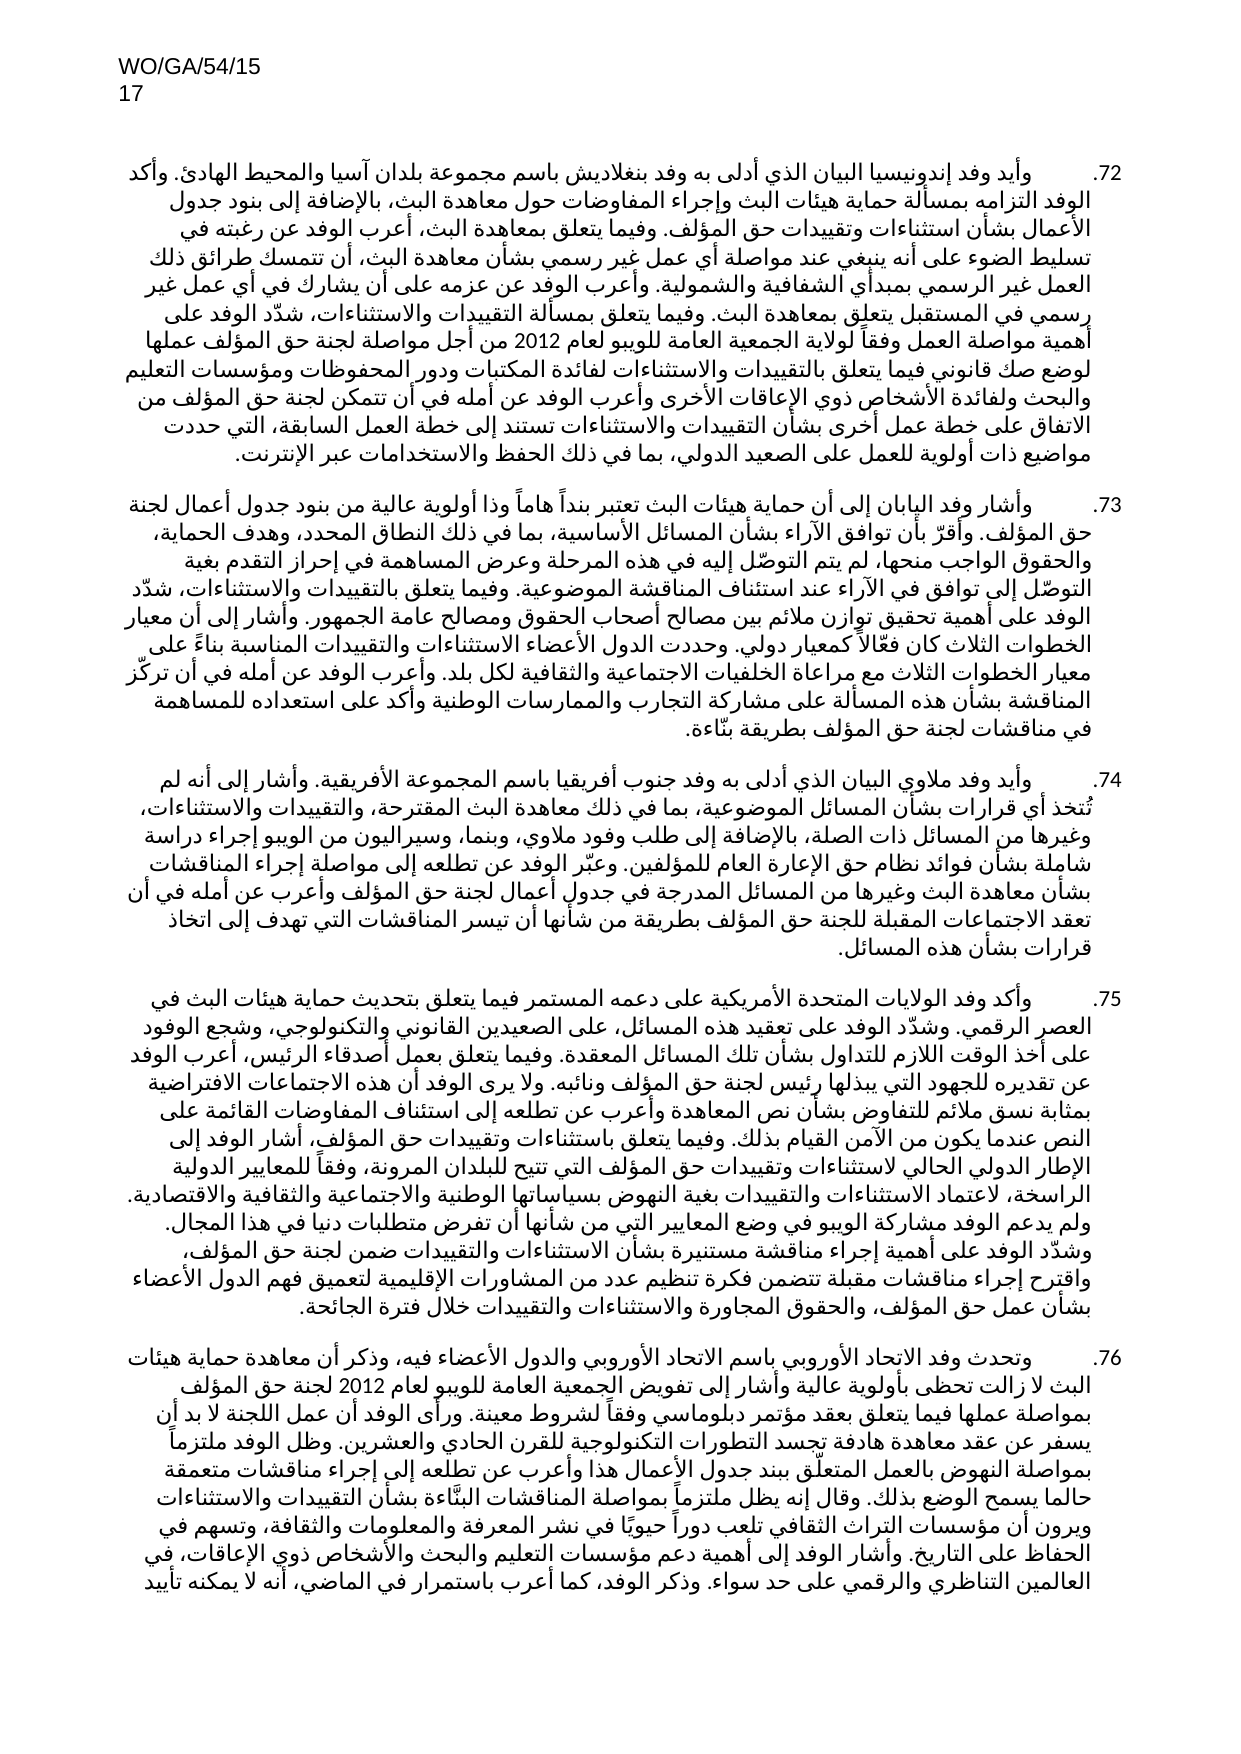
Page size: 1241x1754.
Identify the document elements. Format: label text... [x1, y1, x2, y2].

text وأيد وفد إندونيسيا البيان الذي أدلى به وفد بنغلاديش باسم مجموعة بلدان آسيا والمحيط الهادئ. وأكد الوفد التزامه بمسألة حماية هيئات البث وإجراء المفاوضات حول معاهدة البث، بالإضافة إلى بنود جدول الأعمال بشأن استثناءات وتقييدات حق المؤلف. وفيما يتعلق بمعاهدة البث، أعرب الوفد عن رغبته في تسليط الضوء على أنه ينبغي عند مواصلة أي عمل غير رسمي بشأن معاهدة البث، أن تتمسك طرائق ذلك العمل غير الرسمي بمبدأي الشفافية والشمولية. وأعرب الوفد عن عزمه على أن يشارك في أي عمل غير رسمي في المستقبل يتعلق بمعاهدة البث. وفيما يتعلق بمسألة التقييدات والاستثناءات، شدّد الوفد على أهمية مواصلة العمل وفقاً لولاية الجمعية العامة للويبو لعام 2012 من أجل مواصلة لجنة حق المؤلف عملها لوضع صك قانوني فيما يتعلق بالتقييدات والاستثناءات لفائدة المكتبات ودور المحفوظات ومؤسسات التعليم والبحث ولفائدة الأشخاص ذوي الإعاقات الأخرى وأعرب الوفد عن أمله في أن تتمكن لجنة حق المؤلف من الاتفاق على خطة عمل أخرى بشأن التقييدات والاستثناءات تستند إلى خطة العمل السابقة، التي حددت مواضيع ذات أولوية للعمل على الصعيد الدولي، بما في ذلك الحفظ والاستخدامات عبر الإنترنت. [118, 158, 1092, 467]
text وأيد وفد ملاوي البيان الذي أدلى به وفد جنوب أفريقيا باسم المجموعة الأفريقية. وأشار إلى أنه لم تُتخذ أي قرارات بشأن المسائل الموضوعية، بما في ذلك معاهدة البث المقترحة، والتقييدات والاستثناءات، وغيرها من المسائل ذات الصلة، بالإضافة إلى طلب وفود ملاوي، وبنما، وسيراليون من الويبو إجراء دراسة شاملة بشأن فوائد نظام حق الإعارة العام للمؤلفين. وعبّر الوفد عن تطلعه إلى مواصلة إجراء المناقشات بشأن معاهدة البث وغيرها من المسائل المدرجة في جدول أعمال لجنة حق المؤلف وأعرب عن أمله في أن تعقد الاجتماعات المقبلة للجنة حق المؤلف بطريقة من شأنها أن تيسر المناقشات التي تهدف إلى اتخاذ قرارات بشأن هذه المسائل. [118, 765, 1092, 961]
text وأكد وفد الولايات المتحدة الأمريكية على دعمه المستمر فيما يتعلق بتحديث حماية هيئات البث في العصر الرقمي. وشدّد الوفد على تعقيد هذه المسائل، على الصعيدين القانوني والتكنولوجي، وشجع الوفود على أخذ الوقت اللازم للتداول بشأن تلك المسائل المعقدة. وفيما يتعلق بعمل أصدقاء الرئيس، أعرب الوفد عن تقديره للجهود التي يبذلها رئيس لجنة حق المؤلف ونائبه. ولا يرى الوفد أن هذه الاجتماعات الافتراضية بمثابة نسق ملائم للتفاوض بشأن نص المعاهدة وأعرب عن تطلعه إلى استئناف المفاوضات القائمة على النص عندما يكون من الآمن القيام بذلك. وفيما يتعلق باستثناءات وتقييدات حق المؤلف، أشار الوفد إلى الإطار الدولي الحالي لاستثناءات وتقييدات حق المؤلف التي تتيح للبلدان المرونة، وفقاً للمعايير الدولية الراسخة، لاعتماد الاستثناءات والتقييدات بغية النهوض بسياساتها الوطنية والاجتماعية والثقافية والاقتصادية. ولم يدعم الوفد مشاركة الويبو في وضع المعايير التي من شأنها أن تفرض متطلبات دنيا في هذا المجال. وشدّد الوفد على أهمية إجراء مناقشة مستنيرة بشأن الاستثناءات والتقييدات ضمن لجنة حق المؤلف، واقترح إجراء مناقشات مقبلة تتضمن فكرة تنظيم عدد من المشاورات الإقليمية لتعميق فهم الدول الأعضاء بشأن عمل حق المؤلف، والحقوق المجاورة والاستثناءات والتقييدات خلال فترة الجائحة. [118, 984, 1092, 1320]
text وأشار وفد اليابان إلى أن حماية هيئات البث تعتبر بنداً هاماً وذا أولوية عالية من بنود جدول أعمال لجنة حق المؤلف. وأقرّ بأن توافق الآراء بشأن المسائل الأساسية، بما في ذلك النطاق المحدد، وهدف الحماية، والحقوق الواجب منحها، لم يتم التوصّل إليه في هذه المرحلة وعرض المساهمة في إحراز التقدم بغية التوصّل إلى توافق في الآراء عند استئناف المناقشة الموضوعية. وفيما يتعلق بالتقييدات والاستثناءات، شدّد الوفد على أهمية تحقيق توازن ملائم بين مصالح أصحاب الحقوق ومصالح عامة الجمهور. وأشار إلى أن معيار الخطوات الثلاث كان فعّالاً كمعيار دولي. وحددت الدول الأعضاء الاستثناءات والتقييدات المناسبة بناءً على معيار الخطوات الثلاث مع مراعاة الخلفيات الاجتماعية والثقافية لكل بلد. وأعرب الوفد عن أمله في أن تركّز المناقشة بشأن هذه المسألة على مشاركة التجارب والممارسات الوطنية وأكد على استعداده للمساهمة في مناقشات لجنة حق المؤلف بطريقة بنّاءة. [118, 490, 1092, 742]
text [118, 1343, 1092, 1595]
